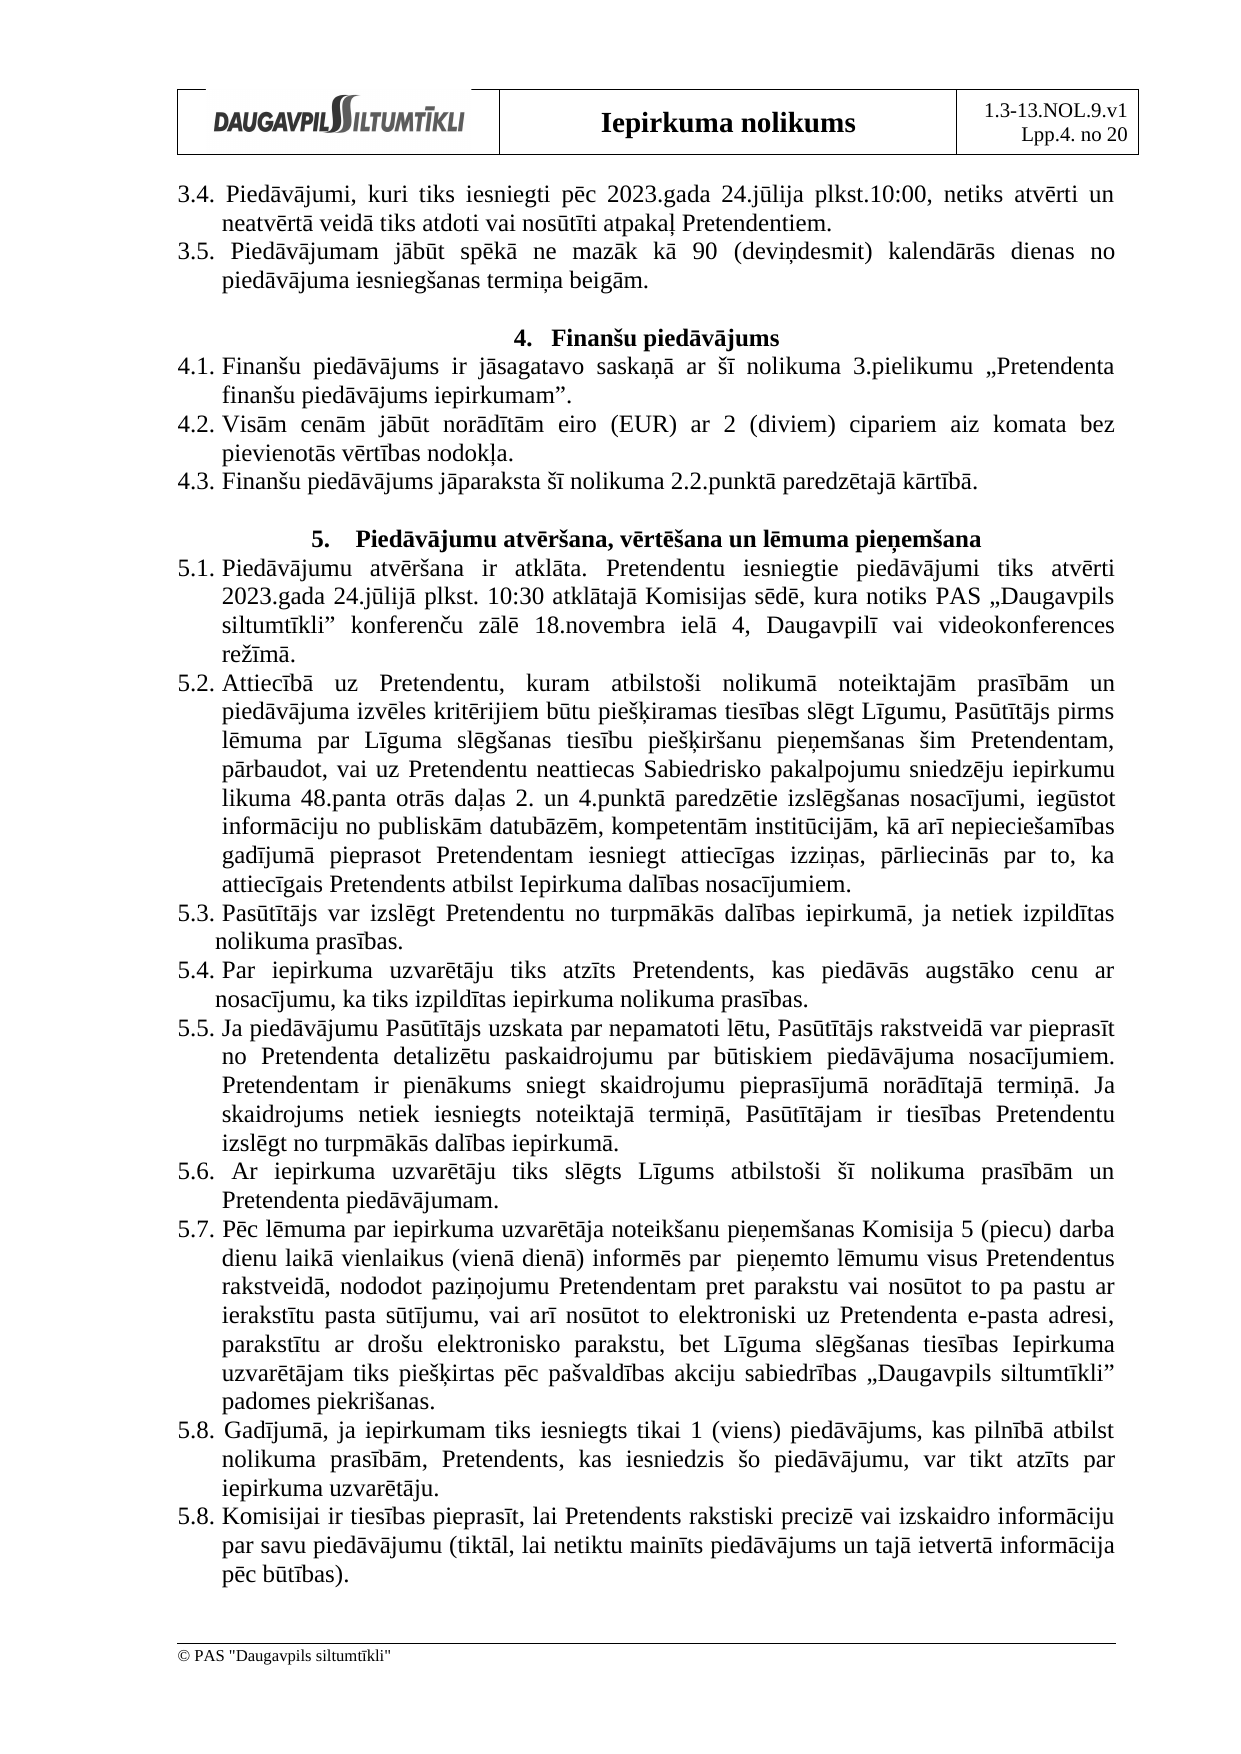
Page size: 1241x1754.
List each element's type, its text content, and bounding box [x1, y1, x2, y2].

text 5.5. Ja piedāvājumu Pasūtītājs uzskata par nepamatoti lētu, Pasūtītājs rakstveidā var pieprasīt no Pretendenta detalizētu paskaidrojumu par būtiskiem piedāvājuma nosacījumiem. Pretendentam ir pienākums sniegt skaidrojumu pieprasījumā norādītajā termiņā. Ja skaidrojums netiek iesniegts noteiktajā termiņā, Pasūtītājam ir tiesības Pretendentu izslēgt no turpmākās dalības iepirkumā. [177, 1013, 1116, 1156]
text 5.6. Ar iepirkuma uzvarētāju tiks slēgts Līgums atbilstoši šī nolikuma prasībām un Pretendenta piedāvājumam. [177, 1156, 1116, 1214]
text 3.4. Piedāvājumi, kuri tiks iesniegti pēc 2023.gada 24.jūlija plkst.10:00, netiks atvērti un neatvērtā veidā tiks atdoti vai nosūtīti atpakaļ Pretendentiem. [177, 179, 1116, 236]
list Piedāvājumu atvēršana, vērtēšana un lēmuma pieņemšana [177, 524, 1116, 553]
list Komisijai ir tiesības pieprasīt, lai Pretendents rakstiski precizē vai izskaidro informāciju par savu piedāvājumu (tiktāl, lai netiktu mainīts piedāvājums un tajā ietvertā informācija pēc būtības). [177, 1501, 1116, 1588]
text 5.7. Pēc lēmuma par iepirkuma uzvarētāja noteikšanu pieņemšanas Komisija 5 (piecu) darba dienu laikā vienlaikus (vienā dienā) informēs par pieņemto lēmumu visus Pretendentus rakstveidā, nododot paziņojumu Pretendentam pret parakstu vai nosūtot to pa pastu ar ierakstītu pasta sūtījumu, vai arī nosūtot to elektroniski uz Pretendenta e-pasta adresi, parakstītu ar drošu elektronisko parakstu, bet Līguma slēgšanas tiesības Iepirkuma uzvarētājam tiks piešķirtas pēc pašvaldības akciju sabiedrības „Daugavpils siltumtīkli” padomes piekrišanas. [177, 1214, 1116, 1415]
list Attiecībā uz Pretendentu, kuram atbilstoši nolikumā noteiktajām prasībām un piedāvājuma izvēles kritērijiem būtu piešķiramas tiesības slēgt Līgumu, Pasūtītājs pirms lēmuma par Līguma slēgšanas tiesību piešķiršanu pieņemšanas šim Pretendentam, pārbaudot, vai uz Pretendentu neattiecas Sabiedrisko pakalpojumu sniedzēju iepirkumu likuma 48.panta otrās daļas 2. un 4.punktā paredzētie izslēgšanas nosacījumi, iegūstot informāciju no publiskām datubāzēm, kompetentām institūcijām, kā arī nepieciešamības gadījumā pieprasot Pretendentam iesniegt attiecīgas izziņas, pārliecinās par to, ka attiecīgais Pretendents atbilst Iepirkuma dalības nosacījumiem. [177, 668, 1116, 898]
list Finanšu piedāvājums ir jāsagatavo saskaņā ar šī nolikuma 3.pielikumu „Pretendenta finanšu piedāvājums iepirkumam”. [177, 351, 1116, 409]
list Par iepirkuma uzvarētāju tiks atzīts Pretendents, kas piedāvās augstāko cenu ar nosacījumu, ka tiks izpildītas iepirkuma nolikuma prasības. [177, 955, 1116, 1013]
list Piedāvājumu atvēršana ir atklāta. Pretendentu iesniegtie piedāvājumi tiks atvērti 2023.gada 24.jūlijā plkst. 10:30 atklātajā Komisijas sēdē, kura notiks PAS „Daugavpils siltumtīkli” konferenču zālē 18.novembra ielā 4, Daugavpilī vai videokonferences režīmā. [177, 553, 1116, 668]
list Visām cenām jābūt norādītām eiro (EUR) ar 2 (diviem) cipariem aiz komata bez pievienotās vērtības nodokļa. [177, 409, 1116, 466]
list Pasūtītājs var izslēgt Pretendentu no turpmākās dalības iepirkumā, ja netiek izpildītas nolikuma prasības. [177, 898, 1116, 955]
list Finanšu piedāvājums jāparaksta šī nolikuma 2.2.punktā paredzētajā kārtībā. [177, 466, 1116, 495]
text 3.5. Piedāvājumam jābūt spēkā ne mazāk kā 90 (deviņdesmit) kalendārās dienas no piedāvājuma iesniegšanas termiņa beigām. [177, 236, 1116, 294]
text 5.8. Gadījumā, ja iepirkumam tiks iesniegts tikai 1 (viens) piedāvājums, kas pilnībā atbilst nolikuma prasībām, Pretendents, kas iesniedzis šo piedāvājumu, var tikt atzīts par iepirkuma uzvarētāju. [177, 1415, 1116, 1501]
list Finanšu piedāvājums [177, 323, 1116, 351]
